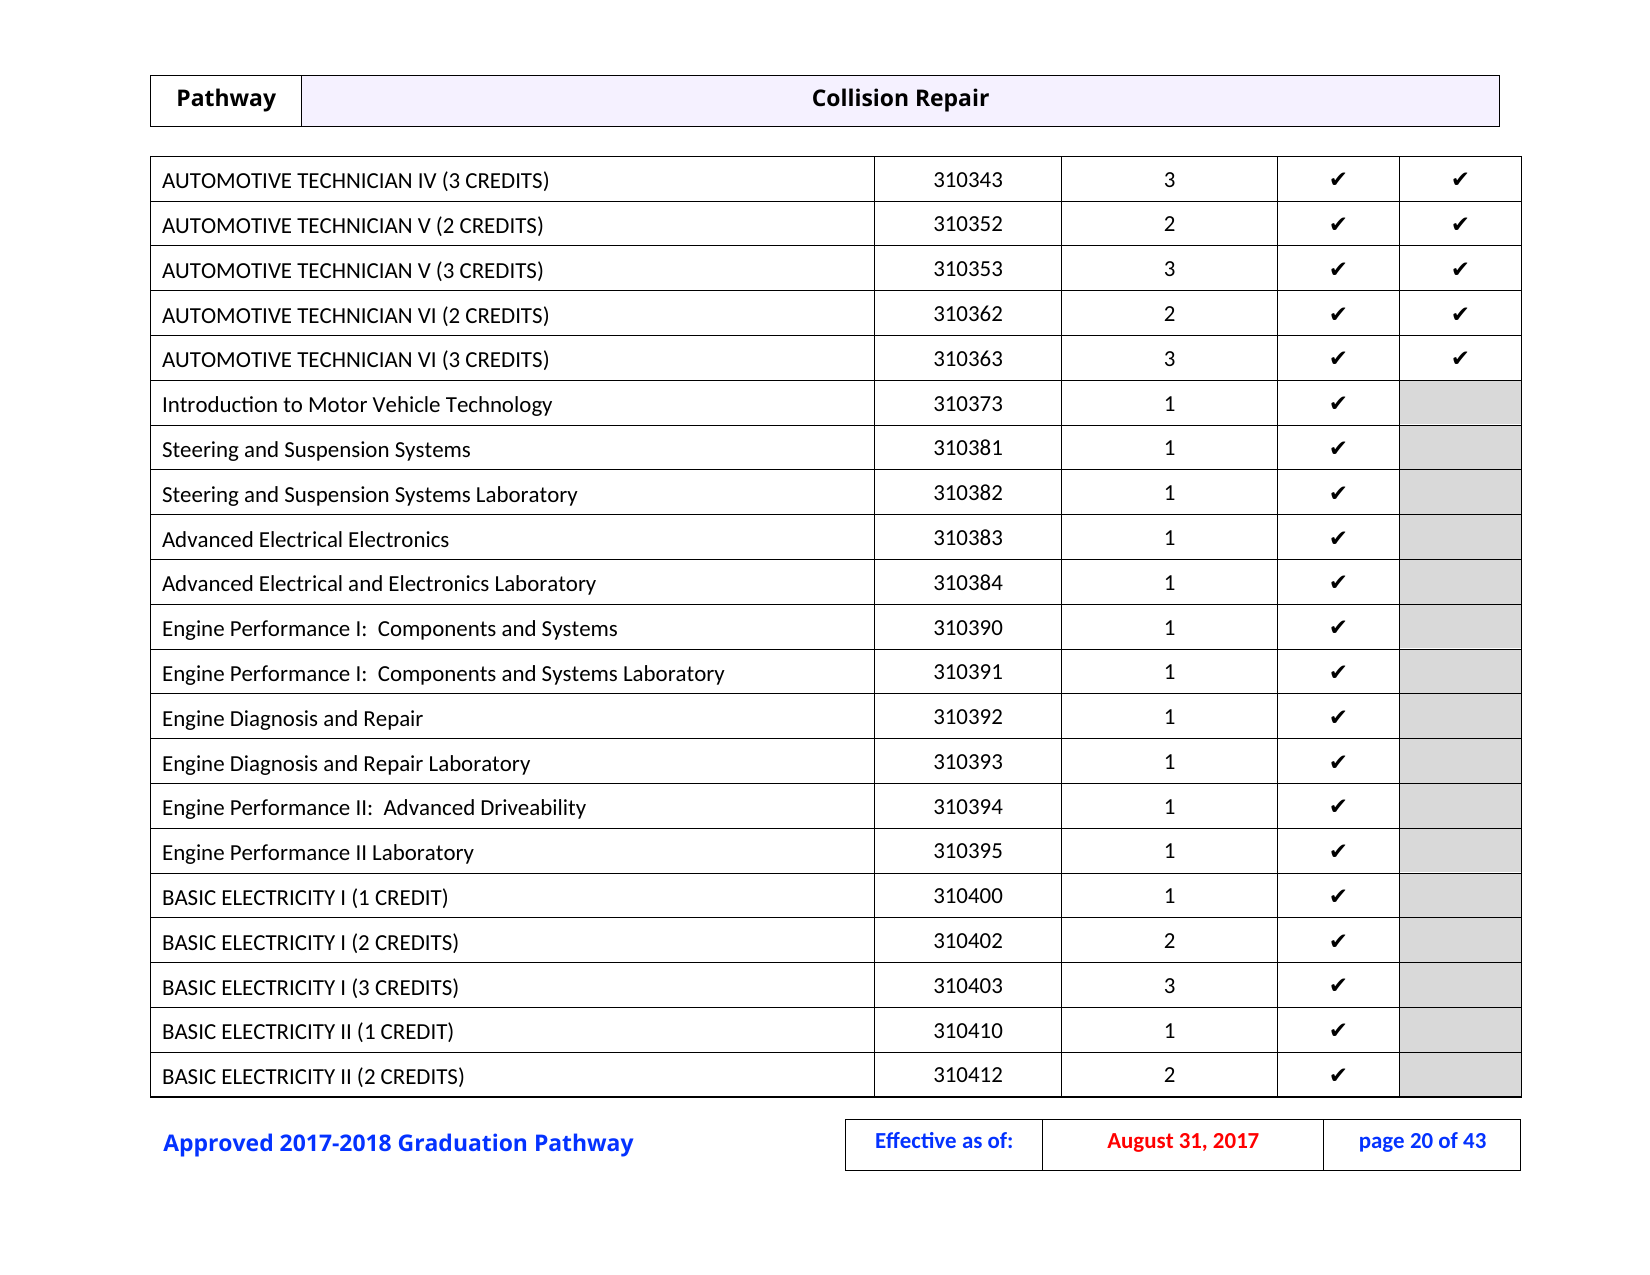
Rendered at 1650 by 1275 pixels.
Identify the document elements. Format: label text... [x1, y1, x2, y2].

table_cell Engine Diagnosis and Repair [151, 694, 874, 738]
table_cell [1400, 963, 1521, 1007]
table_cell 310382 [875, 470, 1061, 514]
table_cell Introduction to Motor Vehicle Technology [151, 381, 874, 424]
table_cell 310391 [875, 650, 1061, 693]
table_cell [1400, 1053, 1521, 1096]
table_cell [1400, 381, 1521, 424]
table_cell 1 [1062, 381, 1277, 424]
table_cell ✔ [1400, 246, 1521, 290]
table_cell ✔ [1278, 874, 1399, 917]
table_cell Engine Performance II Laboratory [151, 829, 874, 872]
table_cell ✔ [1278, 202, 1399, 245]
table_cell Engine Diagnosis and Repair Laboratory [151, 739, 874, 783]
table_cell 2 [1062, 291, 1277, 335]
table_cell [1400, 560, 1521, 604]
table_cell BASIC ELECTRICITY I (3 CREDITS) [151, 963, 874, 1007]
table_cell [1400, 1008, 1521, 1052]
table_cell Advanced Electrical Electronics [151, 515, 874, 559]
table_cell 1 [1062, 784, 1277, 828]
table_cell [1400, 918, 1521, 962]
table_cell 310373 [875, 381, 1061, 424]
table_cell 1 [1062, 694, 1277, 738]
table_cell ✔ [1278, 515, 1399, 559]
table_cell 1 [1062, 605, 1277, 648]
table_cell ✔ [1278, 246, 1399, 290]
table_cell 3 [1062, 157, 1277, 201]
table_cell 1 [1062, 515, 1277, 559]
table_cell ✔ [1278, 694, 1399, 738]
table_cell ✔ [1278, 963, 1399, 1007]
table_cell ✔ [1400, 202, 1521, 245]
table_cell [1400, 605, 1521, 648]
table_cell [1400, 470, 1521, 514]
table_cell [1400, 829, 1521, 872]
table_cell 1 [1062, 470, 1277, 514]
table_cell Steering and Suspension Systems Laboratory [151, 470, 874, 514]
table_cell Engine Performance I: Components and Systems Laboratory [151, 650, 874, 693]
table_cell 3 [1062, 963, 1277, 1007]
table_cell ✔ [1278, 470, 1399, 514]
table_cell 3 [1062, 336, 1277, 380]
table_cell ✔ [1400, 336, 1521, 380]
table_cell [1400, 515, 1521, 559]
table_cell 1 [1062, 874, 1277, 917]
table_cell BASIC ELECTRICITY I (2 CREDITS) [151, 918, 874, 962]
table_cell BASIC ELECTRICITY I (1 CREDIT) [151, 874, 874, 917]
table_cell ✔ [1278, 336, 1399, 380]
table_cell [1400, 874, 1521, 917]
table_cell 310395 [875, 829, 1061, 872]
table_cell 310400 [875, 874, 1061, 917]
table_cell 1 [1062, 739, 1277, 783]
table_cell ✔ [1278, 784, 1399, 828]
table_cell AUTOMOTIVE TECHNICIAN VI (3 CREDITS) [151, 336, 874, 380]
table_cell ✔ [1278, 650, 1399, 693]
table_cell 2 [1062, 1053, 1277, 1096]
table_cell ✔ [1278, 381, 1399, 424]
table_cell 310402 [875, 918, 1061, 962]
table_cell [1400, 694, 1521, 738]
table_cell ✔ [1278, 157, 1399, 201]
table_cell 310403 [875, 963, 1061, 1007]
table_cell BASIC ELECTRICITY II (1 CREDIT) [151, 1008, 874, 1052]
table_cell ✔ [1278, 739, 1399, 783]
table_cell 1 [1062, 426, 1277, 469]
table_cell [1400, 426, 1521, 469]
table_cell 310343 [875, 157, 1061, 201]
table_cell ✔ [1278, 918, 1399, 962]
table_cell ✔ [1278, 1053, 1399, 1096]
table_cell 3 [1062, 246, 1277, 290]
table_cell 310352 [875, 202, 1061, 245]
table_cell 1 [1062, 829, 1277, 872]
table_cell ✔ [1400, 157, 1521, 201]
table_cell 1 [1062, 650, 1277, 693]
table_cell ✔ [1278, 426, 1399, 469]
table_cell AUTOMOTIVE TECHNICIAN VI (2 CREDITS) [151, 291, 874, 335]
table_cell 310410 [875, 1008, 1061, 1052]
table_cell 310412 [875, 1053, 1061, 1096]
table_cell ✔ [1278, 291, 1399, 335]
table_cell ✔ [1278, 1008, 1399, 1052]
table_cell 310393 [875, 739, 1061, 783]
table_cell Steering and Suspension Systems [151, 426, 874, 469]
table_cell BASIC ELECTRICITY II (2 CREDITS) [151, 1053, 874, 1096]
table_cell [1400, 650, 1521, 693]
table_cell ✔ [1278, 605, 1399, 648]
table_cell 310392 [875, 694, 1061, 738]
table_cell 310390 [875, 605, 1061, 648]
table_cell Advanced Electrical and Electronics Laboratory [151, 560, 874, 604]
table_cell Engine Performance I: Components and Systems [151, 605, 874, 648]
table_cell 310384 [875, 560, 1061, 604]
table_cell [1400, 784, 1521, 828]
table_cell 310362 [875, 291, 1061, 335]
table_cell 1 [1062, 1008, 1277, 1052]
table_cell 310383 [875, 515, 1061, 559]
table_cell Engine Performance II: Advanced Driveability [151, 784, 874, 828]
table_cell ✔ [1278, 829, 1399, 872]
table_cell 2 [1062, 918, 1277, 962]
table_cell ✔ [1400, 291, 1521, 335]
table_cell AUTOMOTIVE TECHNICIAN V (2 CREDITS) [151, 202, 874, 245]
table_cell 310394 [875, 784, 1061, 828]
table_cell [1400, 739, 1521, 783]
table_cell 2 [1062, 202, 1277, 245]
table_cell 310363 [875, 336, 1061, 380]
table_cell AUTOMOTIVE TECHNICIAN IV (3 CREDITS) [151, 157, 874, 201]
table_cell ✔ [1278, 560, 1399, 604]
table_cell AUTOMOTIVE TECHNICIAN V (3 CREDITS) [151, 246, 874, 290]
table_cell 310353 [875, 246, 1061, 290]
table_cell 310381 [875, 426, 1061, 469]
table_cell 1 [1062, 560, 1277, 604]
